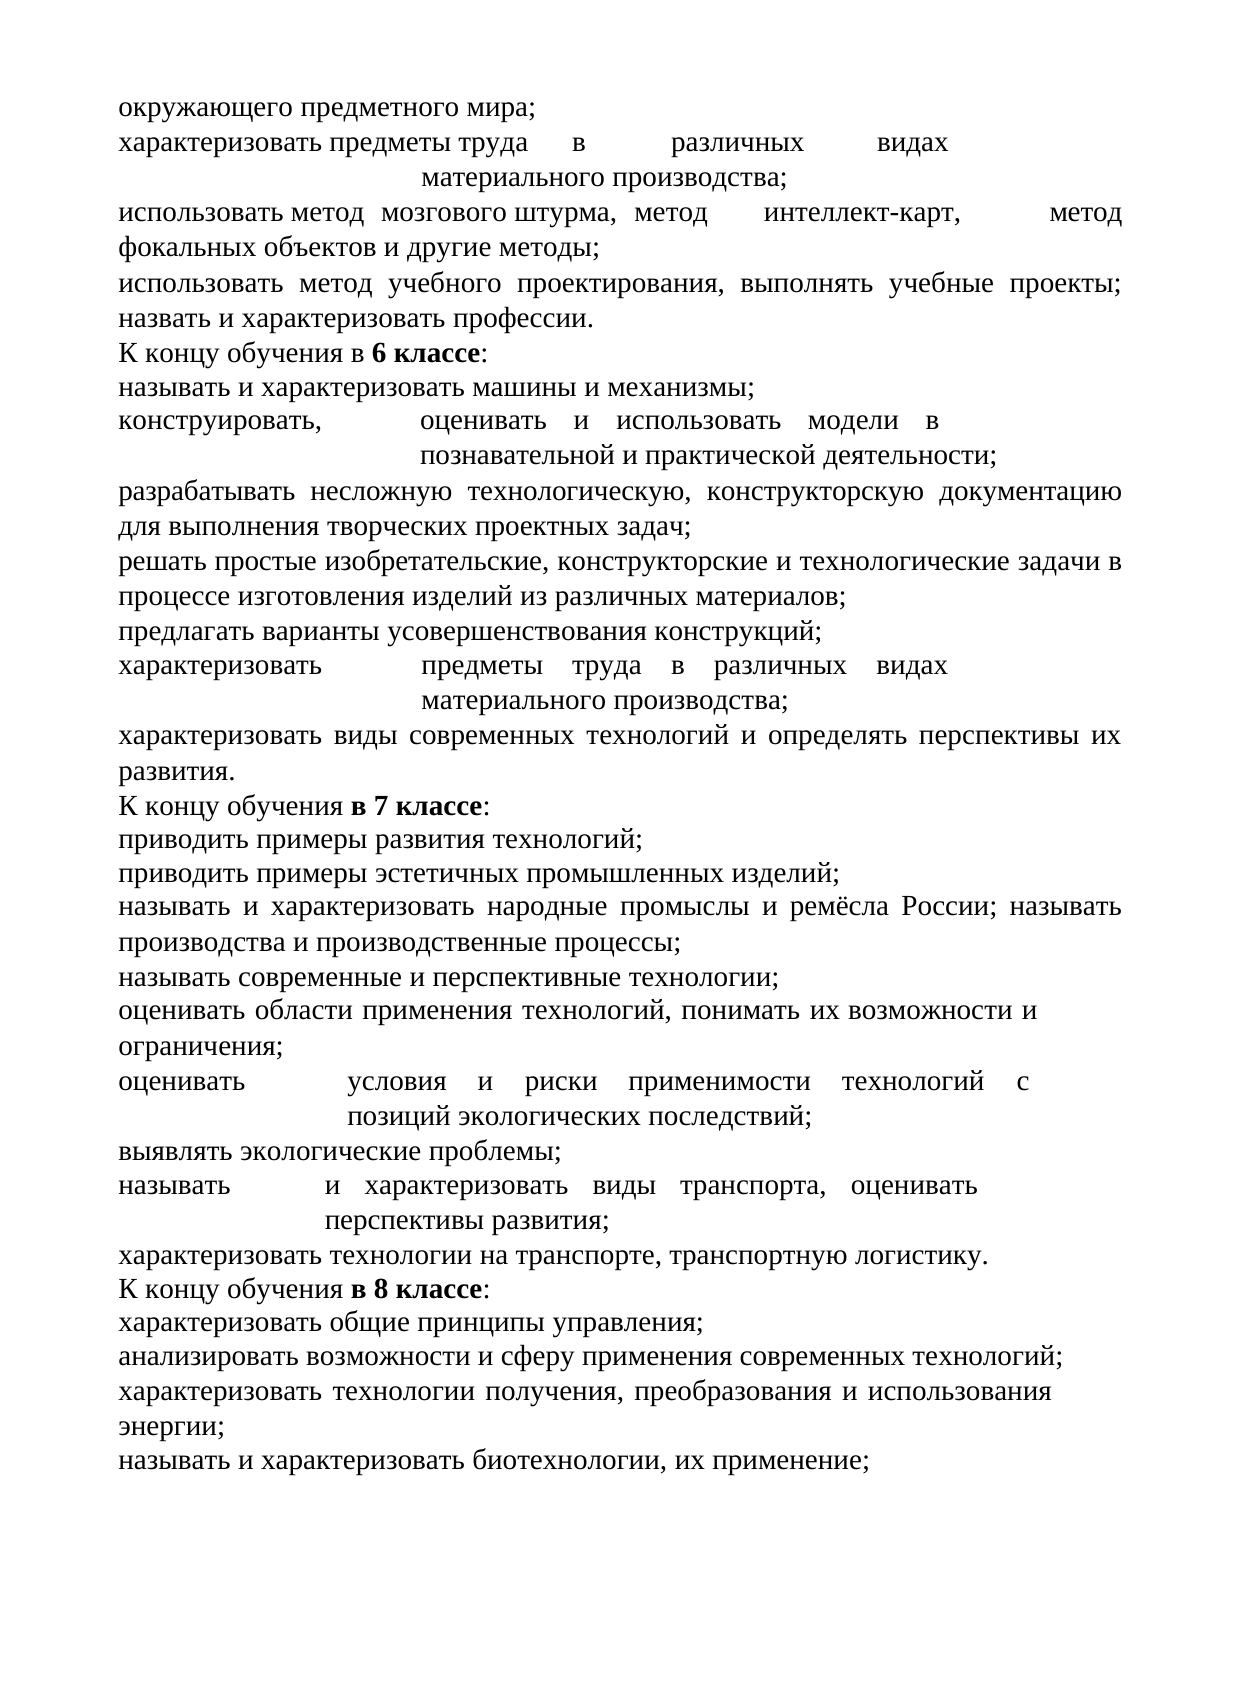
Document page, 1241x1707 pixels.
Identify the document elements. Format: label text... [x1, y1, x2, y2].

text конструировать, оценивать и использовать модели в познавательной и практической деятельности; [118, 402, 1122, 471]
text К концу обучения в 7 классе: [118, 788, 1122, 821]
text называть и характеризовать машины и механизмы; [118, 369, 1122, 402]
text оценивать области применения технологий, понимать их возможности и ограничения; [118, 992, 1122, 1061]
text называть и характеризовать виды транспорта, оценивать перспективы развития; [118, 1167, 1122, 1236]
text выявлять экологические проблемы; [118, 1133, 1122, 1167]
text характеризовать общие принципы управления; [118, 1304, 1122, 1338]
text приводить примеры развития технологий; [118, 821, 1122, 855]
text К концу обучения в 8 классе: [118, 1271, 1122, 1304]
text называть и характеризовать биотехнологии, их применение; [118, 1442, 1122, 1475]
text анализировать возможности и сферу применения современных технологий; характеризовать технологии получения, преобразования и использования [118, 1338, 1122, 1407]
text оценивать условия и риски применимости технологий с позиций экологических последствий; [118, 1063, 1122, 1132]
text характеризовать виды современных технологий и определять перспективы их развития. [118, 717, 1122, 786]
text решать простые изобретательские, конструкторские и технологические задачи в процессе изготовления изделий из различных материалов; [118, 543, 1122, 612]
text называть современные и перспективные технологии; [118, 959, 1122, 992]
text характеризовать технологии на транспорте, транспортную логистику. [118, 1237, 1122, 1271]
text предлагать варианты усовершенствования конструкций; [118, 613, 1122, 647]
text называть и характеризовать народные промыслы и ремёсла России; называть производства и производственные процессы; [118, 888, 1122, 957]
text энергии; [118, 1408, 1122, 1442]
text приводить примеры эстетичных промышленных изделий; [118, 855, 1122, 888]
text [118, 89, 1122, 122]
text использовать метод учебного проектирования, выполнять учебные проекты; назвать и характеризовать профессии. [118, 265, 1122, 333]
text использовать метод мозгового штурма, метод интеллект-карт, метод фокальных объектов и другие методы; [118, 194, 1122, 263]
text характеризовать предметы труда в различных видах материального производства; [118, 647, 1122, 716]
text характеризовать предметы труда в различных видах материального производства; [118, 124, 1122, 193]
text К концу обучения в 6 классе: [118, 335, 1122, 369]
text разрабатывать несложную технологическую, конструкторскую документацию для выполнения творческих проектных задач; [118, 473, 1122, 541]
